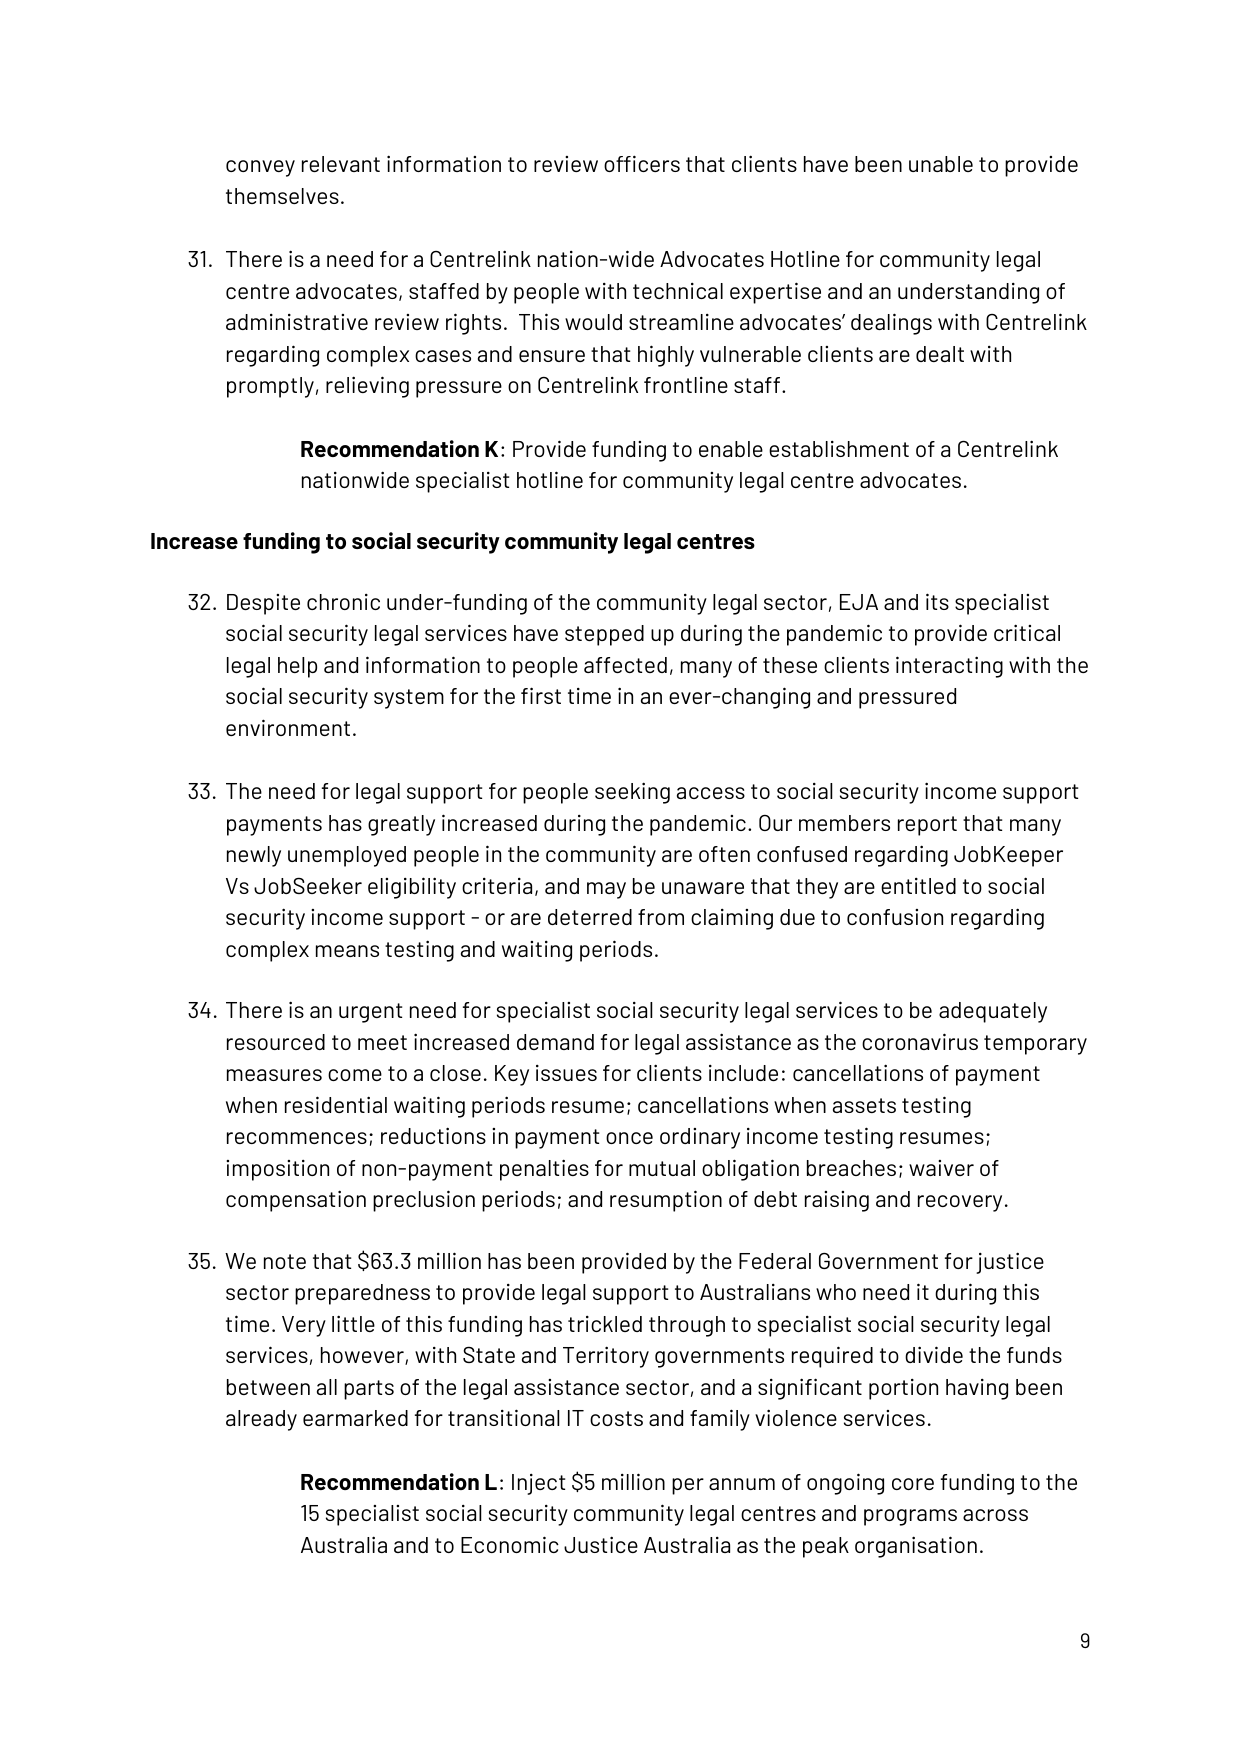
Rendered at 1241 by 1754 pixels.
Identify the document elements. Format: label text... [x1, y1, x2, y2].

list Recommendation L: Inject $5 million per annum of ongoing core funding to the 15 specialist social security community legal centres and programs across Australia and to Economic Justice Australia as the peak organisation. [300, 1467, 1090, 1558]
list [187, 150, 1090, 209]
list There is a need for a Centrelink nation-wide Advocates Hotline for community legal centre advocates, staffed by people with technical expertise and an understanding of administrative review rights. This would streamline advocates’ dealings with Centrelink regarding complex cases and ensure that highly vulnerable clients are dealt with promptly, relieving pressure on Centrelink frontline staff. [187, 245, 1090, 398]
list There is an urgent need for specialist social security legal services to be adequately resourced to meet increased demand for legal assistance as the coronavirus temporary measures come to a close. Key issues for clients include: cancellations of payment when residential waiting periods resume; cancellations when assets testing recommences; reductions in payment once ordinary income testing resumes; imposition of non-payment penalties for mutual obligation breaches; waiver of compensation preclusion periods; and resumption of debt raising and recovery. [187, 996, 1090, 1212]
text Increase funding to social security community legal centres [150, 526, 1090, 554]
list The need for legal support for people seeking access to social security income support payments has greatly increased during the pandemic. Our members report that many newly unemployed people in the community are often confused regarding JobKeeper Vs JobSeeker eligibility criteria, and may be unaware that they are entitled to social security income support - or are deterred from claiming due to confusion regarding complex means testing and waiting periods. [187, 776, 1090, 962]
list Despite chronic under-funding of the community legal sector, EJA and its specialist social security legal services have stepped up during the pandemic to provide critical legal help and information to people affected, many of these clients interacting with the social security system for the first time in an ever-changing and pressured environment. [187, 587, 1090, 741]
list We note that $63.3 million has been provided by the Federal Government for justice sector preparedness to provide legal support to Australians who need it during this time. Very little of this funding has trickled through to specialist social security legal services, however, with State and Territory governments required to divide the funds between all parts of the legal assistance sector, and a significant portion having been already earmarked for transitional IT costs and family violence services. [187, 1246, 1090, 1431]
list Recommendation K: Provide funding to enable establishment of a Centrelink nationwide specialist hotline for community legal centre advocates. [300, 434, 1090, 493]
